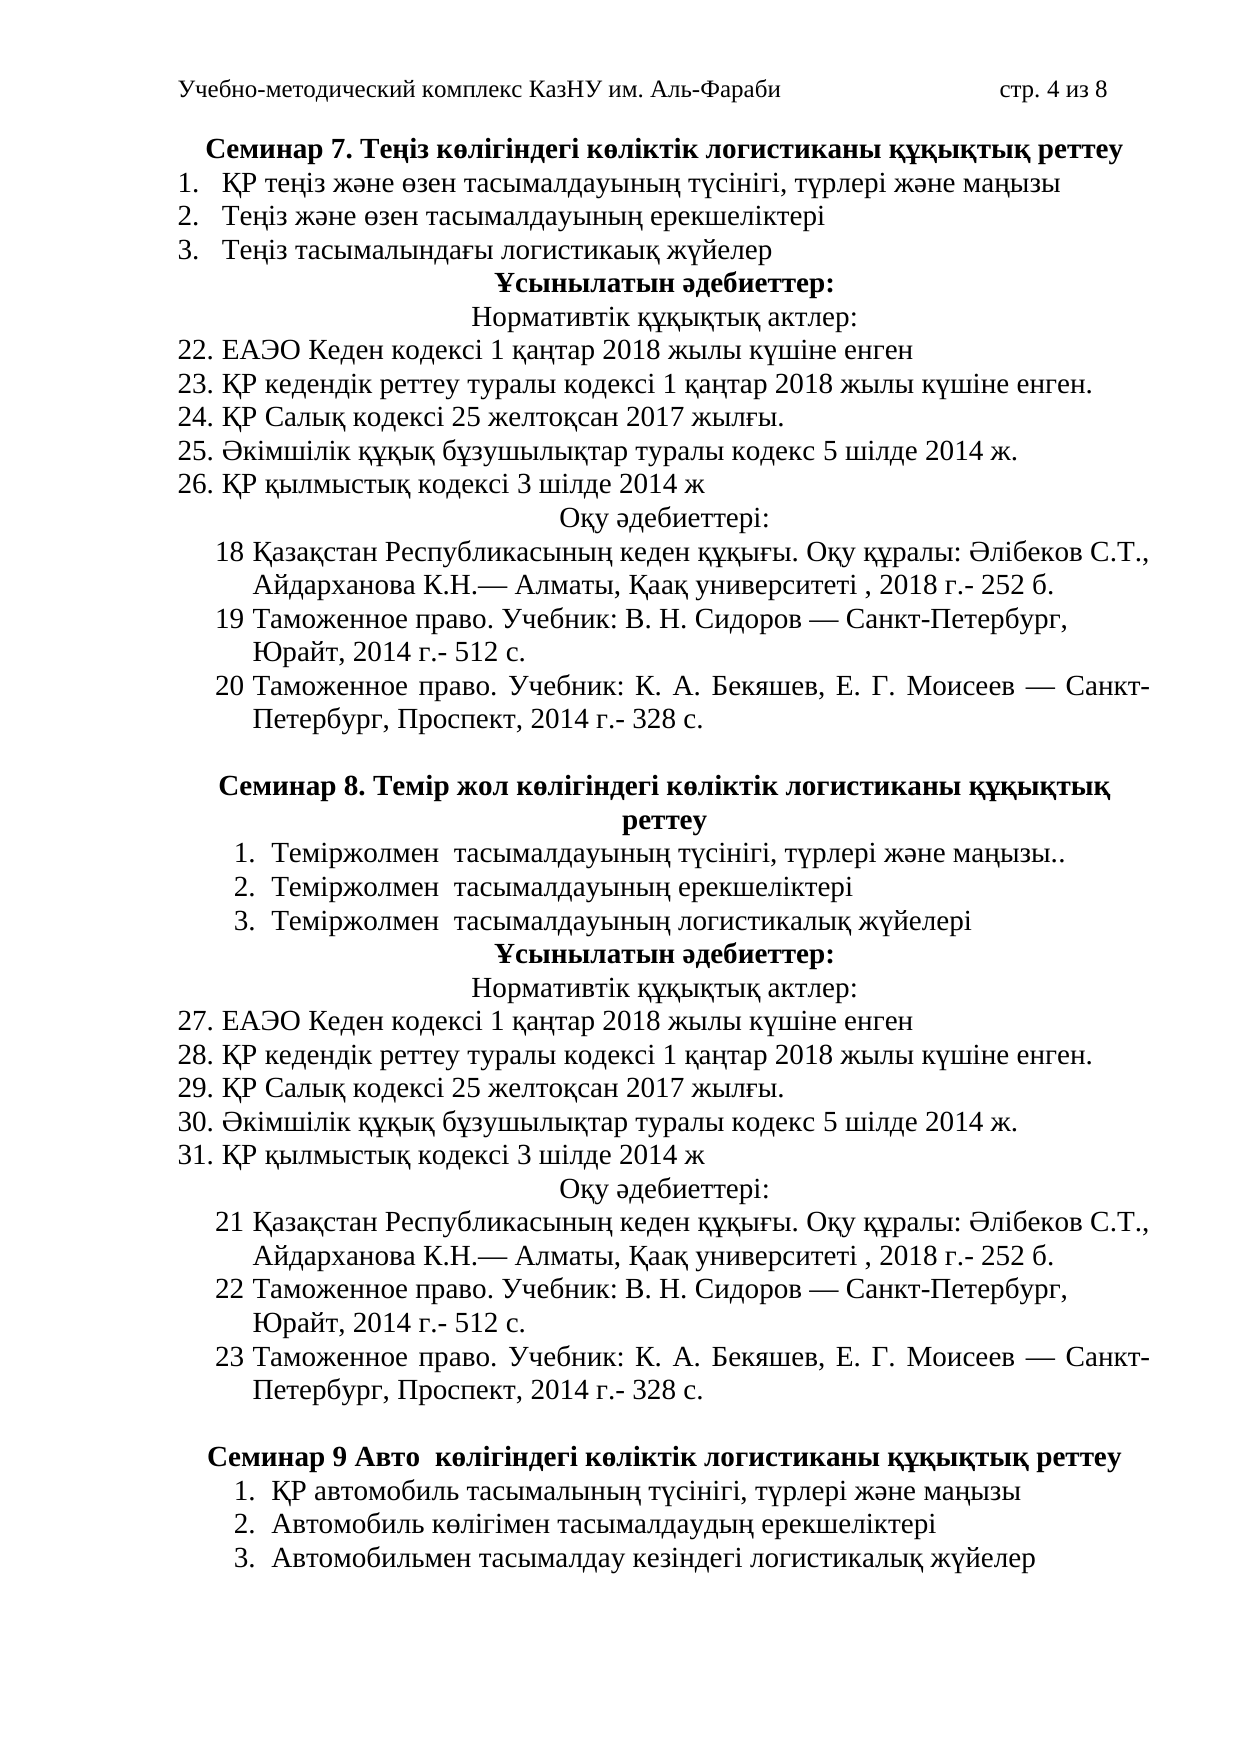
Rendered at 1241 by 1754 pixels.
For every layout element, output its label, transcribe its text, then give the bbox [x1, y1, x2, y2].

list Автомобиль көлігімен тасымалдаудың ерекшеліктері [233, 1506, 1152, 1540]
text Нормативтік құқықтық актлер: [177, 970, 1152, 1003]
text Оқу әдебиеттері: [177, 1171, 1152, 1204]
list Қазақстан Республикасының кеден құқығы. Оқу құралы: Әлібеков С.Т., Айдарханова К.Н.— Алматы, Қаақ университеті , 2018 г.- 252 б. [215, 534, 1152, 601]
list Таможенное право. Учебник: К. А. Бекяшев, Е. Г. Моисеев — Санкт-Петербург, Проспект, 2014 г.- 328 с. [215, 668, 1152, 735]
list Таможенное право. Учебник: В. Н. Сидоров — Санкт-Петербург, Юрайт, 2014 г.- 512 с. [215, 1272, 1152, 1339]
text Оқу әдебиеттері: [177, 500, 1152, 534]
text Ұсынылатын әдебиеттер: [177, 265, 1152, 299]
text Нормативтік құқықтық актлер: [177, 299, 1152, 332]
list Әкімшілік құқық бұзушылықтар туралы кодекс 5 шілде 2014 ж. [177, 433, 1152, 467]
list Әкімшілік құқық бұзушылықтар туралы кодекс 5 шілде 2014 ж. [177, 1104, 1152, 1137]
text Семинар 9 Авто көлігіндегі көліктік логистиканы құқықтық реттеу [177, 1439, 1152, 1473]
list ҚР кедендік реттеу туралы кодексі 1 қаңтар 2018 жылы күшіне енген. [177, 1037, 1152, 1070]
list ҚР Салық кодексі 25 желтоқсан 2017 жылғы. [177, 399, 1152, 433]
list Автомобильмен тасымалдау кезіндегі логистикалық жүйелер [233, 1540, 1152, 1573]
list ҚР Салық кодексі 25 желтоқсан 2017 жылғы. [177, 1070, 1152, 1104]
list ҚР автомобиль тасымалының түсінігі, түрлері және маңызы [233, 1473, 1152, 1506]
list Таможенное право. Учебник: К. А. Бекяшев, Е. Г. Моисеев — Санкт-Петербург, Проспект, 2014 г.- 328 с. [215, 1339, 1152, 1406]
text Ұсынылатын әдебиеттер: [177, 936, 1152, 970]
list Теміржолмен тасымалдауының логистикалық жүйелері [233, 903, 1152, 936]
list Теңіз және өзен тасымалдауының ерекшеліктері [177, 198, 1152, 232]
list ҚР қылмыстық кодексі 3 шілде 2014 ж [177, 1137, 1152, 1171]
list Теміржолмен тасымалдауының ерекшеліктері [233, 869, 1152, 903]
list ЕАЭО Кеден кодексі 1 қаңтар 2018 жылы күшіне енген [177, 1003, 1152, 1037]
list ҚР теңіз және өзен тасымалдауының түсінігі, түрлері және маңызы [177, 165, 1152, 198]
list Қазақстан Республикасының кеден құқығы. Оқу құралы: Әлібеков С.Т., Айдарханова К.Н.— Алматы, Қаақ университеті , 2018 г.- 252 б. [215, 1204, 1152, 1272]
list ҚР кедендік реттеу туралы кодексі 1 қаңтар 2018 жылы күшіне енген. [177, 366, 1152, 399]
list ҚР қылмыстық кодексі 3 шілде 2014 ж [177, 467, 1152, 500]
list Таможенное право. Учебник: В. Н. Сидоров — Санкт-Петербург, Юрайт, 2014 г.- 512 с. [215, 601, 1152, 668]
list Теміржолмен тасымалдауының түсінігі, түрлері және маңызы.. [233, 836, 1152, 869]
list Теңіз тасымалындағы логистикаық жүйелер [177, 232, 1152, 265]
list ЕАЭО Кеден кодексі 1 қаңтар 2018 жылы күшіне енген [177, 332, 1152, 366]
text Семинар 8. Темір жол көлігіндегі көліктік логистиканы құқықтық реттеу [177, 768, 1152, 836]
subtitle Семинар 7. Теңіз көлігіндегі көліктік логистиканы құқықтық реттеу [177, 131, 1152, 165]
